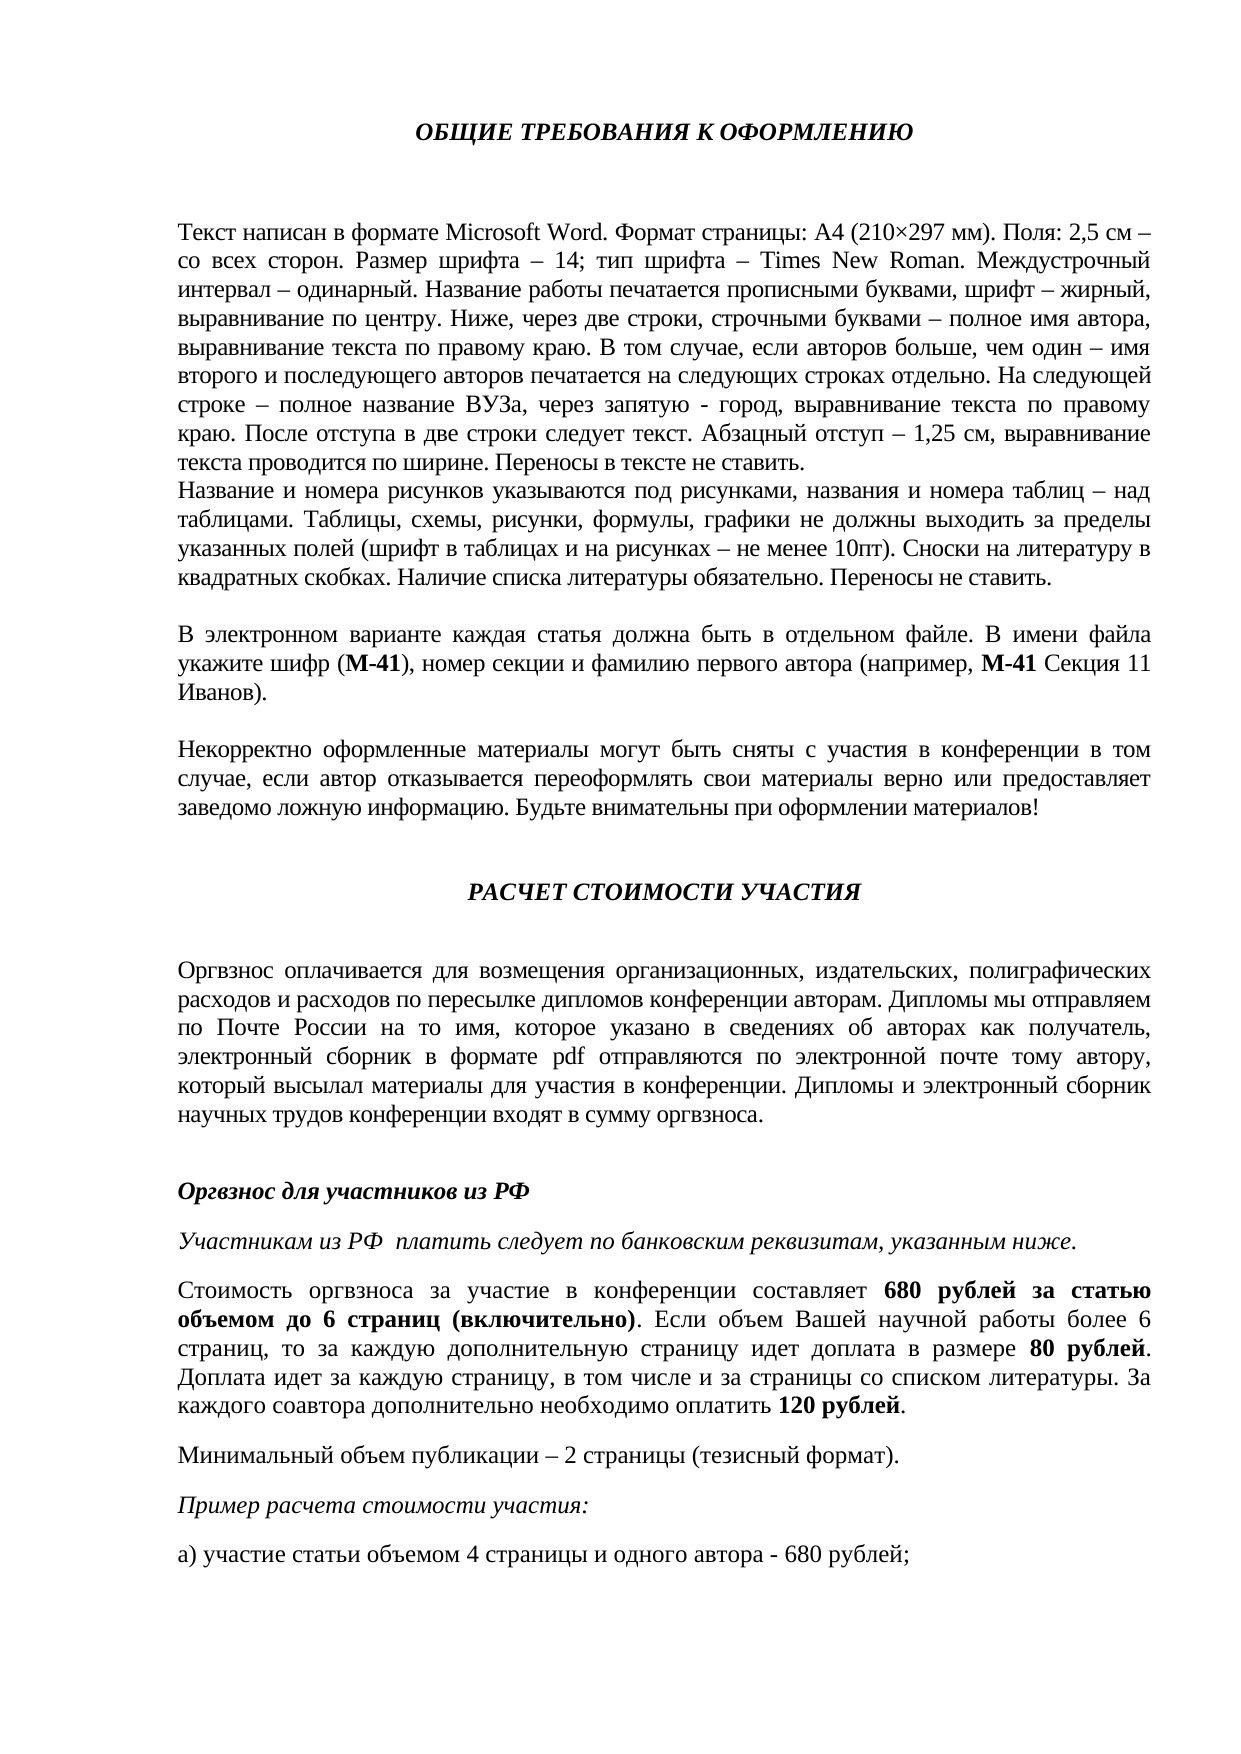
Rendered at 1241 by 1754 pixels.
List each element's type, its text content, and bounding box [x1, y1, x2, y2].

text Текст написан в формате Microsoft Word. Формат страницы: А4 (210×297 мм). Поля: – со всех сторон. Размер шрифта – 14; тип шрифта – Times New Roman. Междустрочный интервал – одинарный. Название работы печатается прописными буквами, шрифт – жирный, выравнивание по центру. Ниже, через две строки, строчными буквами – полное имя автора, выравнивание текста по правому краю. В том случае, если авторов больше, чем один – имя второго и последующего авторов печатается на следующих строках отдельно. На следующей строке – полное название ВУЗа, через запятую - город, выравнивание текста по правому краю. После отступа в две строки следует текст. Абзацный отступ – , выравнивание текста проводится по ширине. Переносы в тексте не ставить. [177, 217, 1152, 475]
text РАСЧЕТ СТОИМОСТИ УЧАСТИЯ [177, 878, 1152, 934]
text а) участие статьи объемом 4 страницы и одного автора - 680 рублей; [177, 1539, 1152, 1568]
text Название и номера рисунков указываются под рисунками, названия и номера таблиц – над таблицами. Таблицы, схемы, рисунки, формулы, графики не должны выходить за пределы указанных полей (шрифт в таблицах и на рисунках – не менее 10пт). Сноски на литературу в квадратных скобках. Наличие списка литературы обязательно. Переносы не ставить. [177, 475, 1152, 590]
text Некорректно оформленные материалы могут быть сняты с участия в конференции в том случае, если автор отказывается переоформлять свои материалы верно или предоставляет заведомо ложную информацию. Будьте внимательны при оформлении материалов! [177, 734, 1152, 820]
text ОБЩИЕ ТРЕБОВАНИЯ К ОФОРМЛЕНИЮ [177, 118, 1152, 147]
text Оргвзнос для участников из РФ [177, 1177, 1152, 1206]
text Минимальный объем публикации – 2 страницы (тезисный формат). [177, 1440, 1152, 1469]
text Участникам из РФ платить следует по банковским реквизитам, указанным ниже. [177, 1226, 1152, 1255]
text Оргвзнос оплачивается для возмещения организационных, издательских, полиграфических расходов и расходов по пересылке дипломов конференции авторам. Дипломы мы отправляем по Почте России на то имя, которое указано в сведениях об авторах как получатель, электронный сборник в формате pdf отправляются по электронной почте тому автору, который высылал материалы для участия в конференции. Дипломы и электронный сборник научных трудов конференции входят в сумму оргвзноса. [177, 955, 1152, 1127]
text Стоимость оргвзноса за участие в конференции составляет 680 рублей за статью объемом до 6 страниц (включительно). Если объем Вашей научной работы более 6 страниц, то за каждую дополнительную страницу идет доплата в размере 80 рублей. Доплата идет за каждую страницу, в том числе и за страницы со списком литературы. За каждого соавтора дополнительно необходимо оплатить 120 рублей. [177, 1276, 1152, 1419]
text В электронном варианте каждая статья должна быть в отдельном файле. В имени файла укажите шифр (М-41), номер секции и фамилию первого автора (например, М-41 Секция 11 Иванов). [177, 619, 1152, 705]
text Пример расчета стоимости участия: [177, 1490, 1152, 1518]
